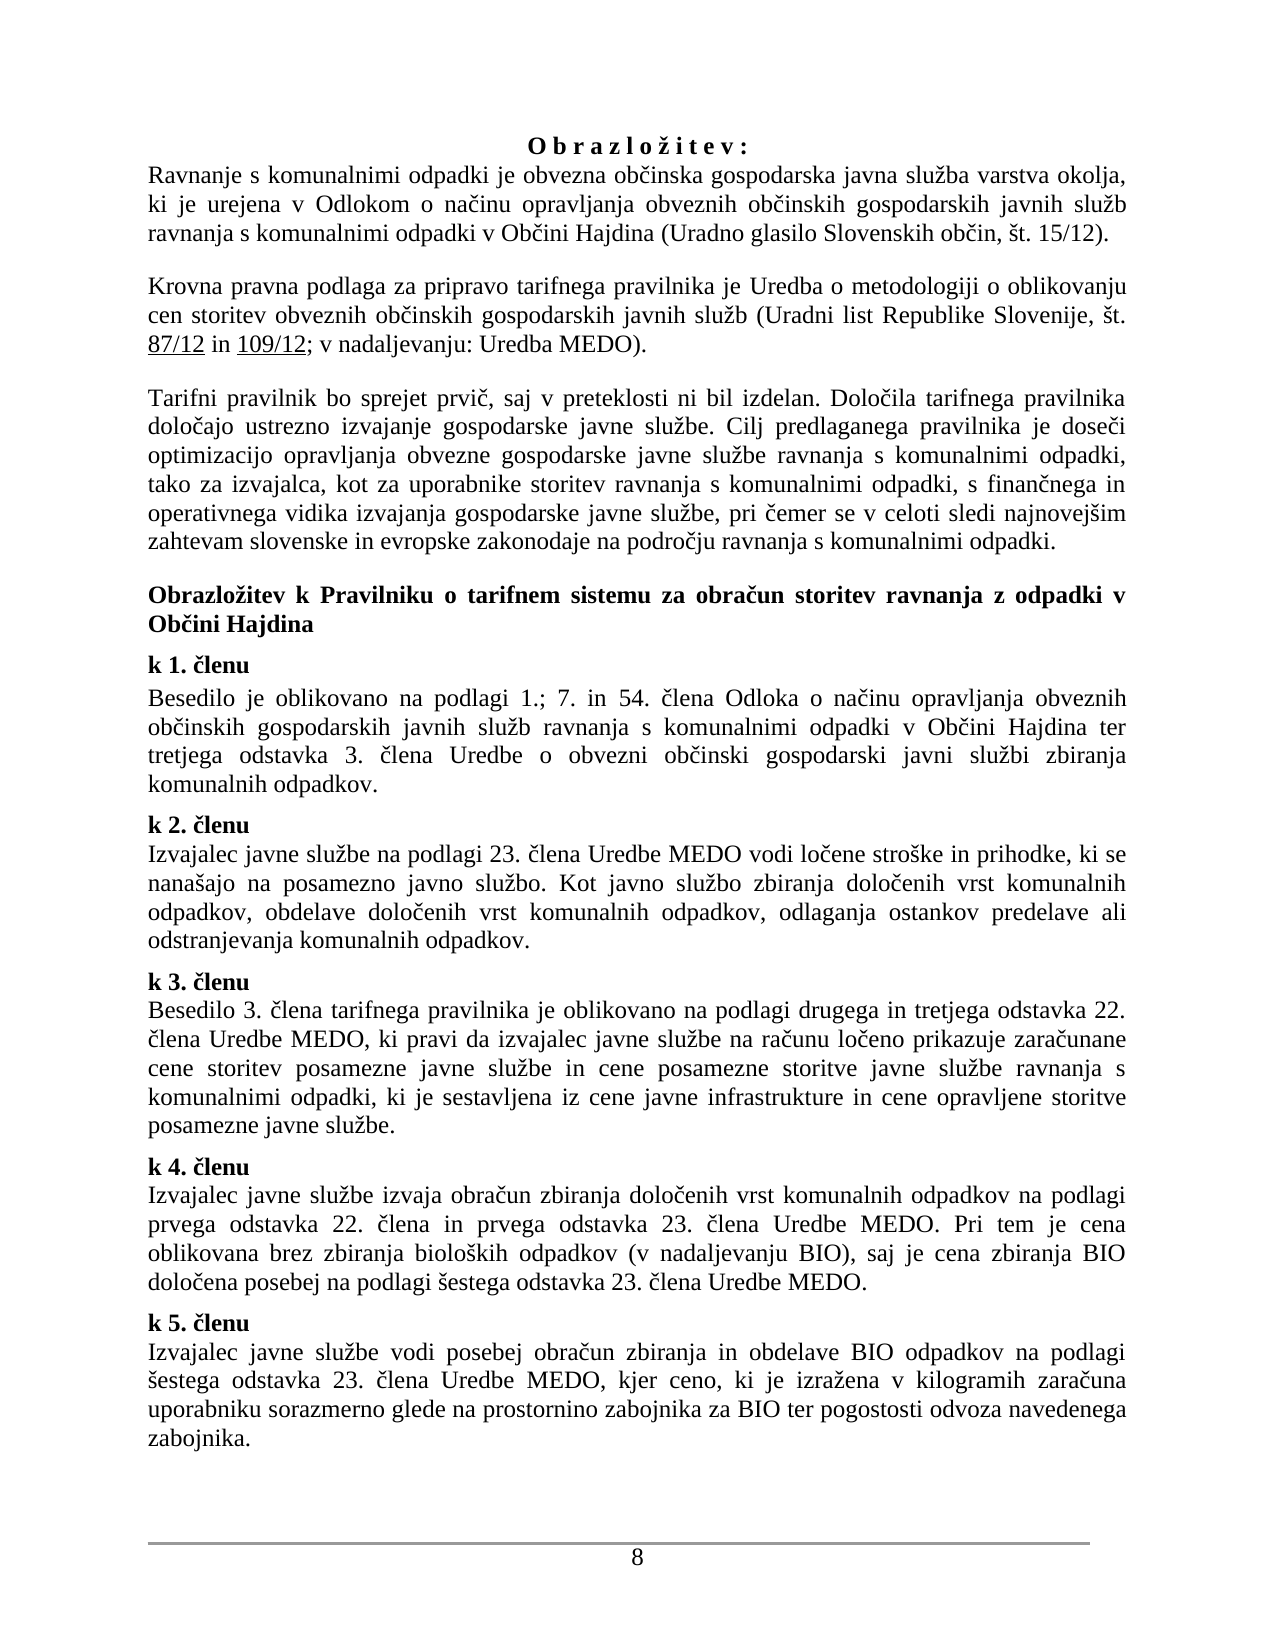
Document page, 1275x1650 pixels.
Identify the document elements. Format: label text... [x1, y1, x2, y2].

text Obrazložitev k Pravilniku o tarifnem sistemu za obračun storitev ravnanja z odpadki v Občini Hajdina [148, 580, 1127, 638]
text Izvajalec javne službe izvaja obračun zbiranja določenih vrst komunalnih odpadkov na podlagi prvega odstavka 22. člena in prvega odstavka 23. člena Uredbe MEDO. Pri tem je cena oblikovana brez zbiranja bioloških odpadkov (v nadaljevanju BIO), saj je cena zbiranja BIO določena posebej na podlagi šestega odstavka 23. člena Uredbe MEDO. [148, 1181, 1127, 1296]
text k 3. členu [148, 967, 1127, 996]
text Besedilo 3. člena tarifnega pravilnika je oblikovano na podlagi drugega in tretjega odstavka 22. člena Uredbe MEDO, ki pravi da izvajalec javne službe na računu ločeno prikazuje zaračunane cene storitev posamezne javne službe in cene posamezne storitve javne službe ravnanja s komunalnimi odpadki, ki je sestavljena iz cene javne infrastrukture in cene opravljene storitve posamezne javne službe. [148, 996, 1127, 1139]
text Tarifni pravilnik bo sprejet prvič, saj v preteklosti ni bil izdelan. Določila tarifnega pravilnika določajo ustrezno izvajanje gospodarske javne službe. Cilj predlaganega pravilnika je doseči optimizacijo opravljanja obvezne gospodarske javne službe ravnanja s komunalnimi odpadki, tako za izvajalca, kot za uporabnike storitev ravnanja s komunalnimi odpadki, s finančnega in operativnega vidika izvajanja gospodarske javne službe, pri čemer se v celoti sledi najnovejšim zahtevam slovenske in evropske zakonodaje na področju ravnanja s komunalnimi odpadki. [148, 383, 1127, 555]
text Izvajalec javne službe na podlagi 23. člena Uredbe MEDO vodi ločene stroške in prihodke, ki se nanašajo na posamezno javno službo. Kot javno službo zbiranja določenih vrst komunalnih odpadkov, obdelave določenih vrst komunalnih odpadkov, odlaganja ostankov predelave ali odstranjevanja komunalnih odpadkov. [148, 839, 1127, 954]
text Besedilo je oblikovano na podlagi 1.; 7. in 54. člena Odloka o načinu opravljanja obveznih občinskih gospodarskih javnih služb ravnanja s komunalnimi odpadki v Občini Hajdina ter tretjega odstavka 3. člena Uredbe o obvezni občinski gospodarski javni službi zbiranja komunalnih odpadkov. [148, 683, 1127, 798]
text k 2. členu [148, 811, 1127, 839]
text Ravnanje s komunalnimi odpadki je obvezna občinska gospodarska javna služba varstva okolja, ki je urejena v Odlokom o načinu opravljanja obveznih občinskih gospodarskih javnih služb ravnanja s komunalnimi odpadki v Občini Hajdina (Uradno glasilo Slovenskih občin, št. 15/12). [148, 160, 1127, 246]
text Izvajalec javne službe vodi posebej obračun zbiranja in obdelave BIO odpadkov na podlagi šestega odstavka 23. člena Uredbe MEDO, kjer ceno, ki je izražena v kilogramih zaračuna uporabniku sorazmerno glede na prostornino zabojnika za BIO ter pogostosti odvoza navedenega zabojnika. [148, 1337, 1127, 1452]
text Krovna pravna podlaga za pripravo tarifnega pravilnika je Uredba o metodologiji o oblikovanju cen storitev obveznih občinskih gospodarskih javnih služb (Uradni list Republike Slovenije, št. 87/12 in 109/12; v nadaljevanju: Uredba MEDO). [148, 271, 1127, 358]
text k 5. členu [148, 1308, 1127, 1337]
text k 1. členu [148, 650, 1127, 679]
text O b r a z l o ž i t e v : [148, 131, 1127, 160]
text k 4. členu [148, 1152, 1127, 1181]
